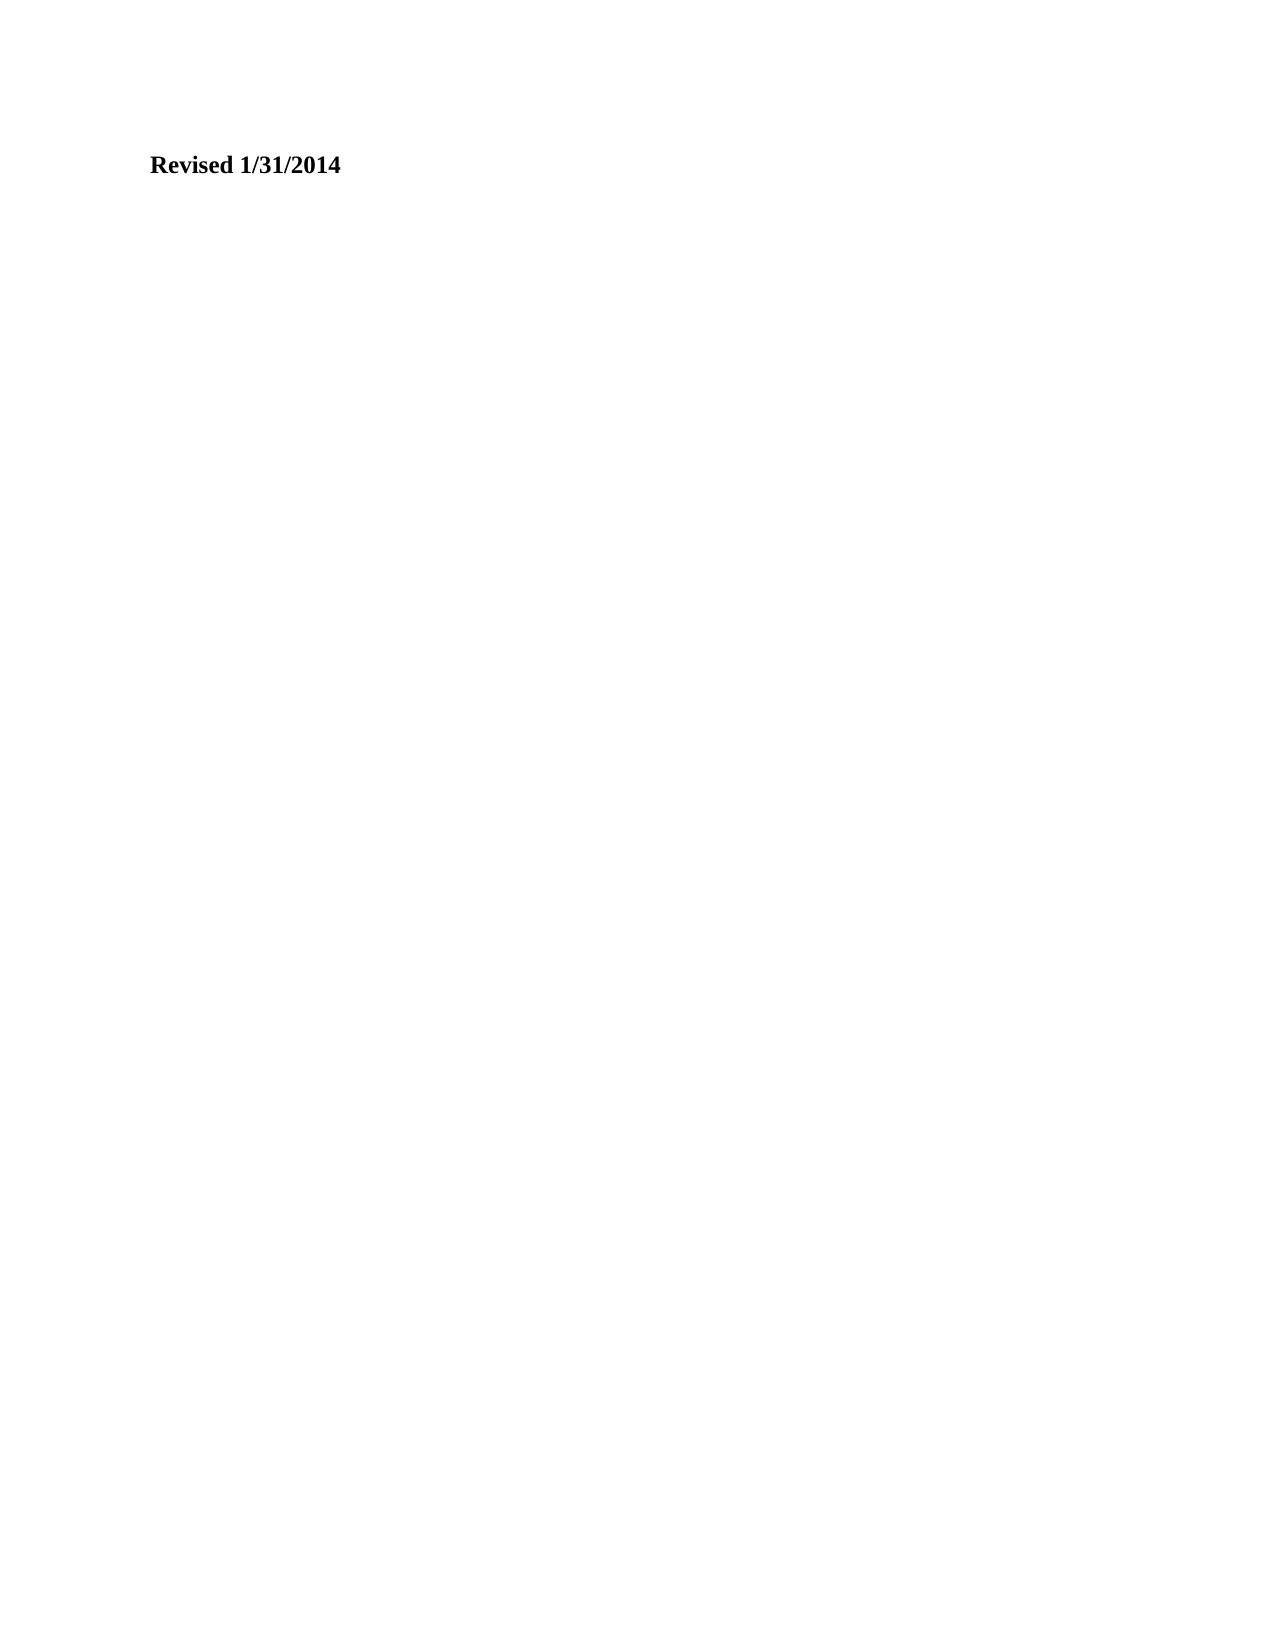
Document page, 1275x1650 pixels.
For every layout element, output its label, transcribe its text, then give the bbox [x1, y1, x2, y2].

text Revised 1/31/2014 [150, 150, 1125, 179]
